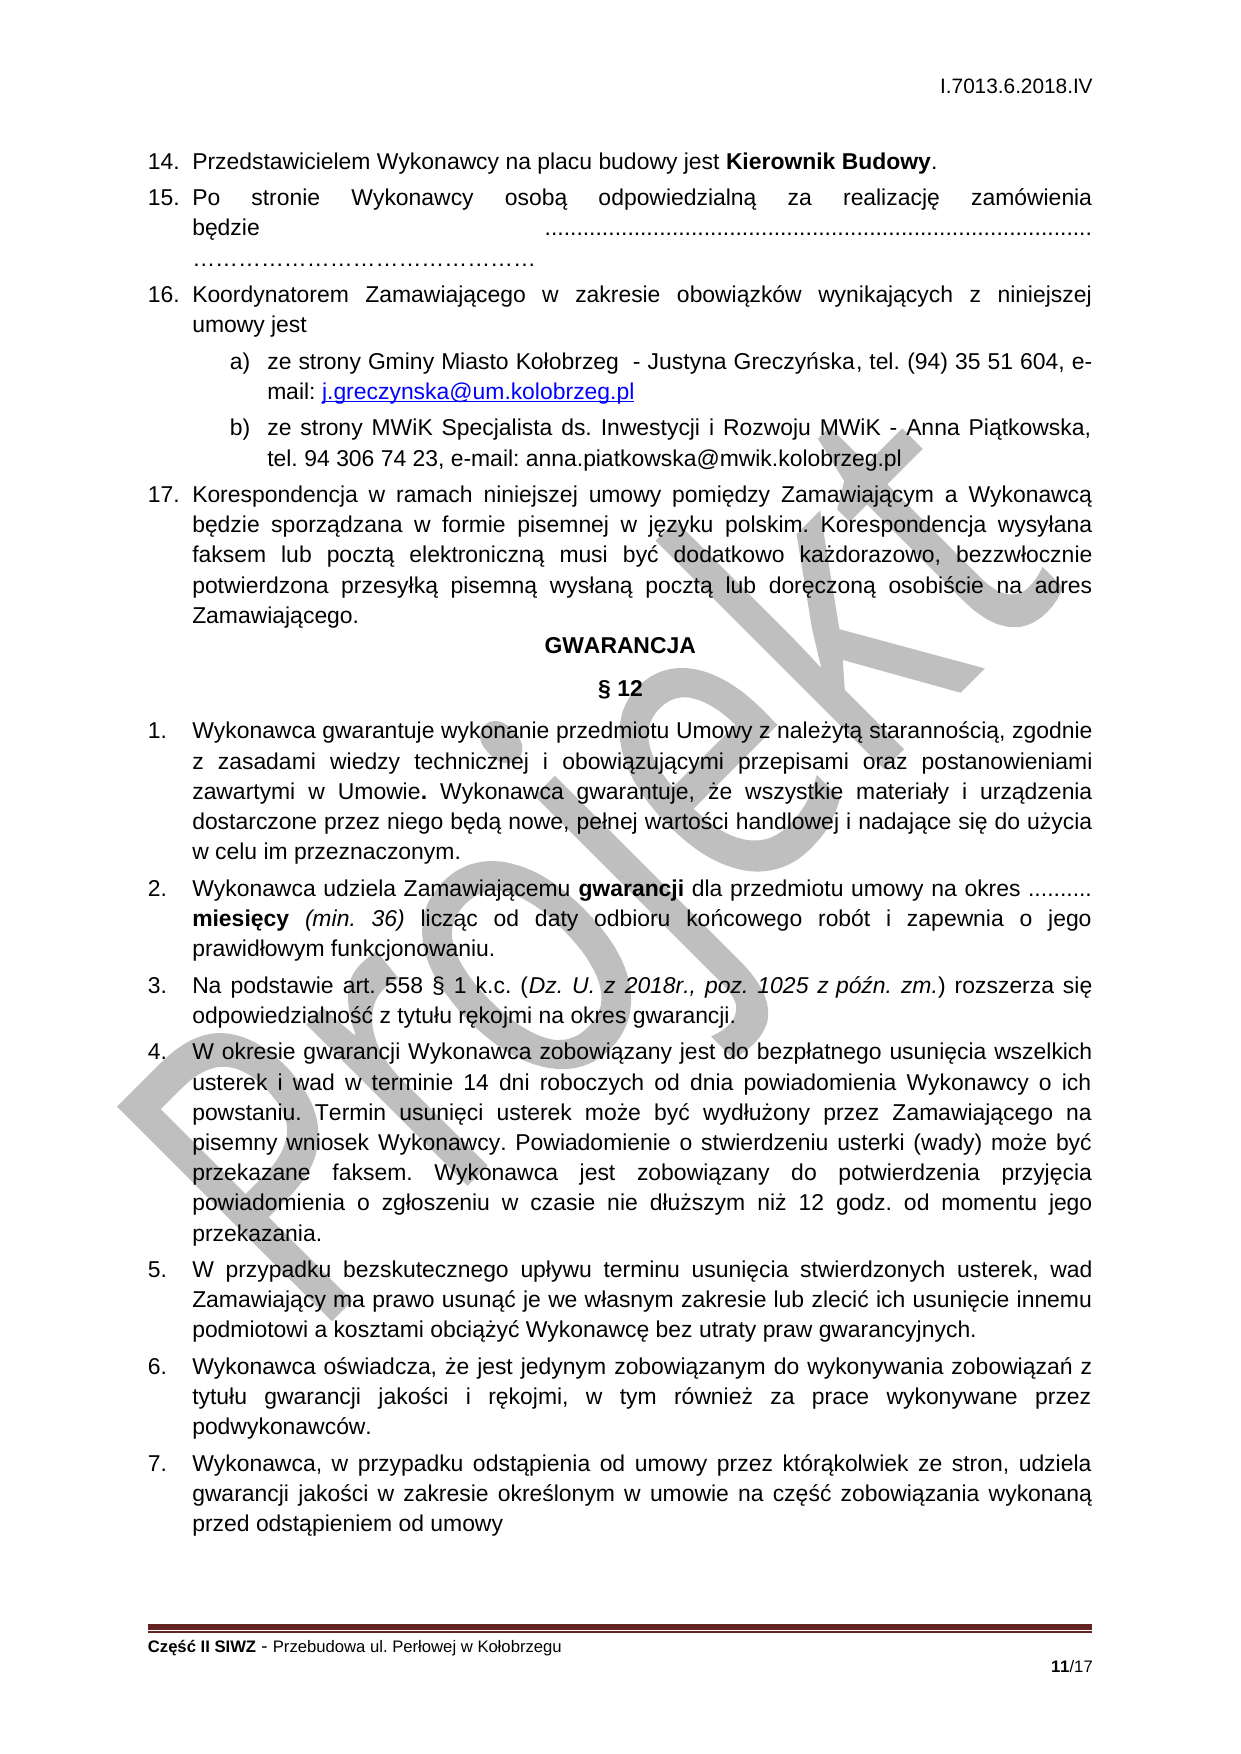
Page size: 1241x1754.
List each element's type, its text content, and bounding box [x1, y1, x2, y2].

list Wykonawca, w przypadku odstąpienia od umowy przez którąkolwiek ze stron, udziela gwarancji jakości w zakresie określonym w umowie na część zobowiązania wykonaną przed odstąpieniem od umowy [148, 1450, 1092, 1537]
list W przypadku bezskutecznego upływu terminu usunięcia stwierdzonych usterek, wad Zamawiający ma prawo usunąć je we własnym zakresie lub zlecić ich usunięcie innemu podmiotowi a kosztami obciążyć Wykonawcę bez utraty praw gwarancyjnych. [148, 1256, 1092, 1343]
list W okresie gwarancji Wykonawca zobowiązany jest do bezpłatnego usunięcia wszelkich usterek i wad w terminie 14 dni roboczych od dnia powiadomienia Wykonawcy o ich powstaniu. Termin usunięci usterek może być wydłużony przez Zamawiającego na pisemny wniosek Wykonawcy. Powiadomienie o stwierdzeniu usterki (wady) może być przekazane faksem. Wykonawca jest zobowiązany do potwierdzenia przyjęcia powiadomienia o zgłoszeniu w czasie nie dłuższym niż 12 godz. od momentu jego przekazania. [148, 1038, 1092, 1246]
list Koordynatorem Zamawiającego w zakresie obowiązków wynikających z niniejszej umowy jest [148, 281, 1092, 338]
list Wykonawca udziela Zamawiającemu gwarancji dla przedmiotu umowy na okres .......... miesięcy (min. 36) licząc od daty odbioru końcowego robót i zapewnia o jego prawidłowym funkcjonowaniu. [148, 875, 1092, 962]
list Po stronie Wykonawcy osobą odpowiedzialną za realizację zamówienia będzie ......................................................................................……………………………………… [148, 184, 1092, 271]
list Wykonawca oświadcza, że jest jedynym zobowiązanym do wykonywania zobowiązań z tytułu gwarancji jakości i rękojmi, w tym również za prace wykonywane przez podwykonawców. [148, 1353, 1092, 1440]
list Korespondencja w ramach niniejszej umowy pomiędzy Zamawiającym a Wykonawcą będzie sporządzana w formie pisemnej w języku polskim. Korespondencja wysyłana faksem lub pocztą elektroniczną musi być dodatkowo każdorazowo, bezzwłocznie potwierdzona przesyłką pisemną wysłaną pocztą lub doręczoną osobiście na adres Zamawiającego. [148, 481, 1092, 628]
list Przedstawicielem Wykonawcy na placu budowy jest Kierownik Budowy. [148, 148, 1092, 174]
text GWARANCJA [148, 632, 1092, 658]
list Wykonawca gwarantuje wykonanie przedmiotu Umowy z należytą starannością, zgodnie z zasadami wiedzy technicznej i obowiązującymi przepisami oraz postanowieniami zawartymi w Umowie. Wykonawca gwarantuje, że wszystkie materiały i urządzenia dostarczone przez niego będą nowe, pełnej wartości handlowej i nadające się do użycia w celu im przeznaczonym. [148, 717, 1092, 865]
list ze strony MWiK Specjalista ds. Inwestycji i Rozwoju MWiK - Anna Piątkowska, tel. 94 306 74 23, e-mail: anna.piatkowska@mwik.kolobrzeg.pl [229, 414, 1092, 471]
list Na podstawie art. 558 § 1 k.c. (Dz. U. z 2018r., poz. 1025 z późn. zm.) rozszerza się odpowiedzialność z tytułu rękojmi na okres gwarancji. [148, 972, 1092, 1028]
list ze strony Gminy Miasto Kołobrzeg - Justyna Greczyńska, tel. (94) 35 51 604, e-mail: j.greczynska@um.kolobrzeg.pl [229, 348, 1092, 404]
text § 12 [148, 675, 1092, 701]
